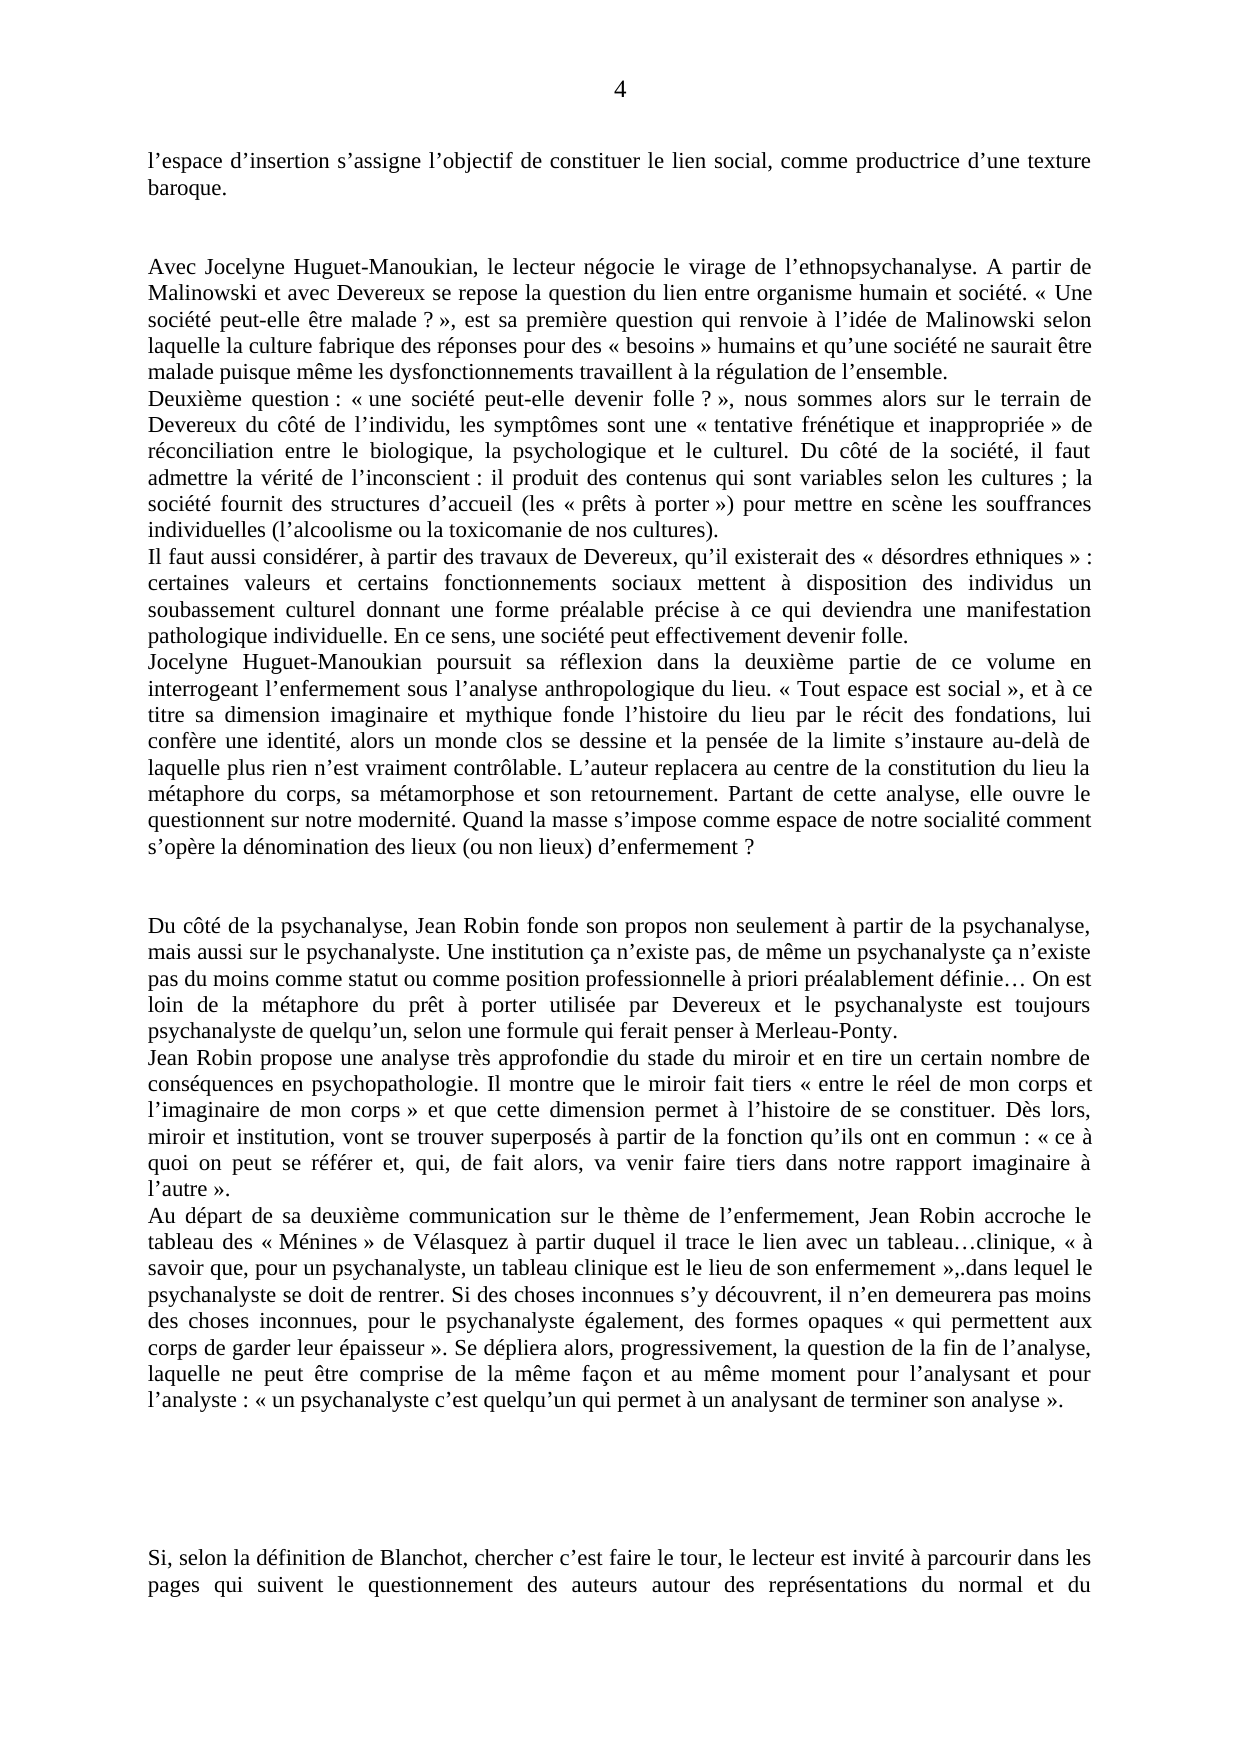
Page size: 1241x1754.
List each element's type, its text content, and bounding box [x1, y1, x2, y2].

text Deuxième question : « une société peut-elle devenir folle ? », nous sommes alors sur le terrain de Devereux du côté de l’individu, les symptômes sont une « tentative frénétique et inappropriée » de réconciliation entre le biologique, la psychologique et le culturel. Du côté de la société, il faut admettre la vérité de l’inconscient : il produit des contenus qui sont variables selon les cultures ; la société fournit des structures d’accueil (les « prêts à porter ») pour mettre en scène les souffrances individuelles (l’alcoolisme ou la toxicomanie de nos cultures). [148, 385, 1093, 543]
text Du côté de la psychanalyse, Jean Robin fonde son propos non seulement à partir de la psychanalyse, mais aussi sur le psychanalyste. Une institution ça n’existe pas, de même un psychanalyste ça n’existe pas du moins comme statut ou comme position professionnelle à priori préalablement définie… On est loin de la métaphore du prêt à porter utilisée par Devereux et le psychanalyste est toujours psychanalyste de quelqu’un, selon une formule qui ferait penser à Merleau-Ponty. [148, 912, 1093, 1044]
text Jocelyne Huguet-Manoukian poursuit sa réflexion dans la deuxième partie de ce volume en interrogeant l’enfermement sous l’analyse anthropologique du lieu. « Tout espace est social », et à ce titre sa dimension imaginaire et mythique fonde l’histoire du lieu par le récit des fondations, lui confère une identité, alors un monde clos se dessine et la pensée de la limite s’instaure au-delà de laquelle plus rien n’est vraiment contrôlable. L’auteur replacera au centre de la constitution du lieu la métaphore du corps, sa métamorphose et son retournement. Partant de cette analyse, elle ouvre le questionnent sur notre modernité. Quand la masse s’impose comme espace de notre socialité comment s’opère la dénomination des lieux (ou non lieux) d’enfermement ? [148, 648, 1093, 859]
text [148, 1544, 1093, 1597]
text Il faut aussi considérer, à partir des travaux de Devereux, qu’il existerait des « désordres ethniques » : certaines valeurs et certains fonctionnements sociaux mettent à disposition des individus un soubassement culturel donnant une forme préalable précise à ce qui deviendra une manifestation pathologique individuelle. En ce sens, une société peut effectivement devenir folle. [148, 543, 1093, 648]
text Jean Robin propose une analyse très approfondie du stade du miroir et en tire un certain nombre de conséquences en psychopathologie. Il montre que le miroir fait tiers « entre le réel de mon corps et l’imaginaire de mon corps » et que cette dimension permet à l’histoire de se constituer. Dès lors, miroir et institution, vont se trouver superposés à partir de la fonction qu’ils ont en commun : « ce à quoi on peut se référer et, qui, de fait alors, va venir faire tiers dans notre rapport imaginaire à l’autre ». [148, 1044, 1093, 1202]
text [148, 148, 1093, 200]
text Avec Jocelyne Huguet-Manoukian, le lecteur négocie le virage de l’ethnopsychanalyse. A partir de Malinowski et avec Devereux se repose la question du lien entre organisme humain et société. « Une société peut-elle être malade ? », est sa première question qui renvoie à l’idée de Malinowski selon laquelle la culture fabrique des réponses pour des « besoins » humains et qu’une société ne saurait être malade puisque même les dysfonctionnements travaillent à la régulation de l’ensemble. [148, 253, 1093, 385]
subtitle Au départ de sa deuxième communication sur le thème de l’enfermement, Jean Robin accroche le tableau des « Ménines » de Vélasquez à partir duquel il trace le lien avec un tableau…clinique, « à savoir que, pour un psychanalyste, un tableau clinique est le lieu de son enfermement »,.dans lequel le psychanalyste se doit de rentrer. Si des choses inconnues s’y découvrent, il n’en demeurera pas moins des choses inconnues, pour le psychanalyste également, des formes opaques « qui permettent aux corps de garder leur épaisseur ». Se dépliera alors, progressivement, la question de la fin de l’analyse, laquelle ne peut être comprise de la même façon et au même moment pour l’analysant et pour l’analyste : « un psychanalyste c’est quelqu’un qui permet à un analysant de terminer son analyse ». [148, 1202, 1093, 1413]
